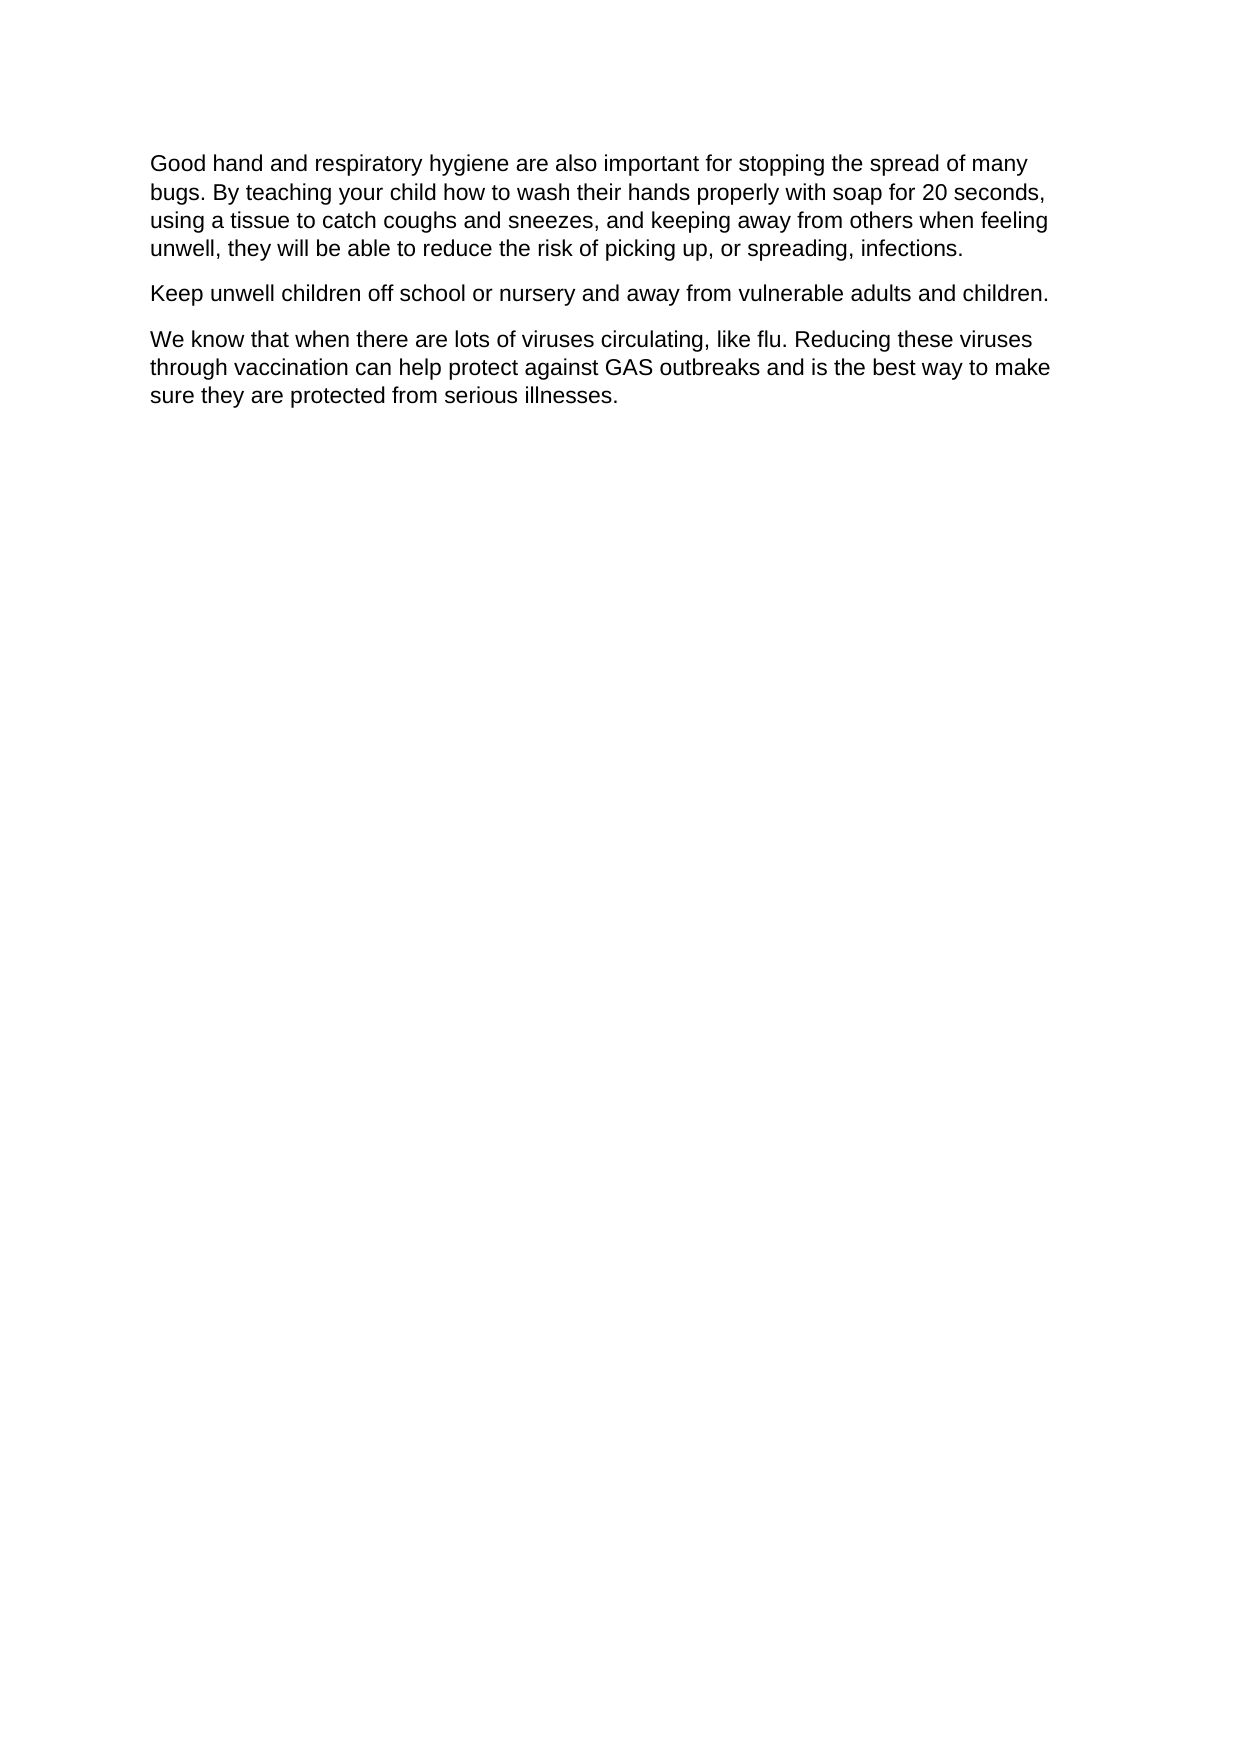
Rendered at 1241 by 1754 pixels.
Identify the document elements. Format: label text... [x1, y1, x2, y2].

text We know that when there are lots of viruses circulating, like flu. Reducing these viruses through vaccination can help protect against GAS outbreaks and is the best way to make sure they are protected from serious illnesses. [150, 326, 1090, 409]
text Keep unwell children off school or nursery and away from vulnerable adults and children. [150, 280, 1090, 307]
text Good hand and respiratory hygiene are also important for stopping the spread of many bugs. By teaching your child how to wash their hands properly with soap for 20 seconds, using a tissue to catch coughs and sneezes, and keeping away from others when feeling unwell, they will be able to reduce the risk of picking up, or spreading, infections. [150, 150, 1090, 262]
